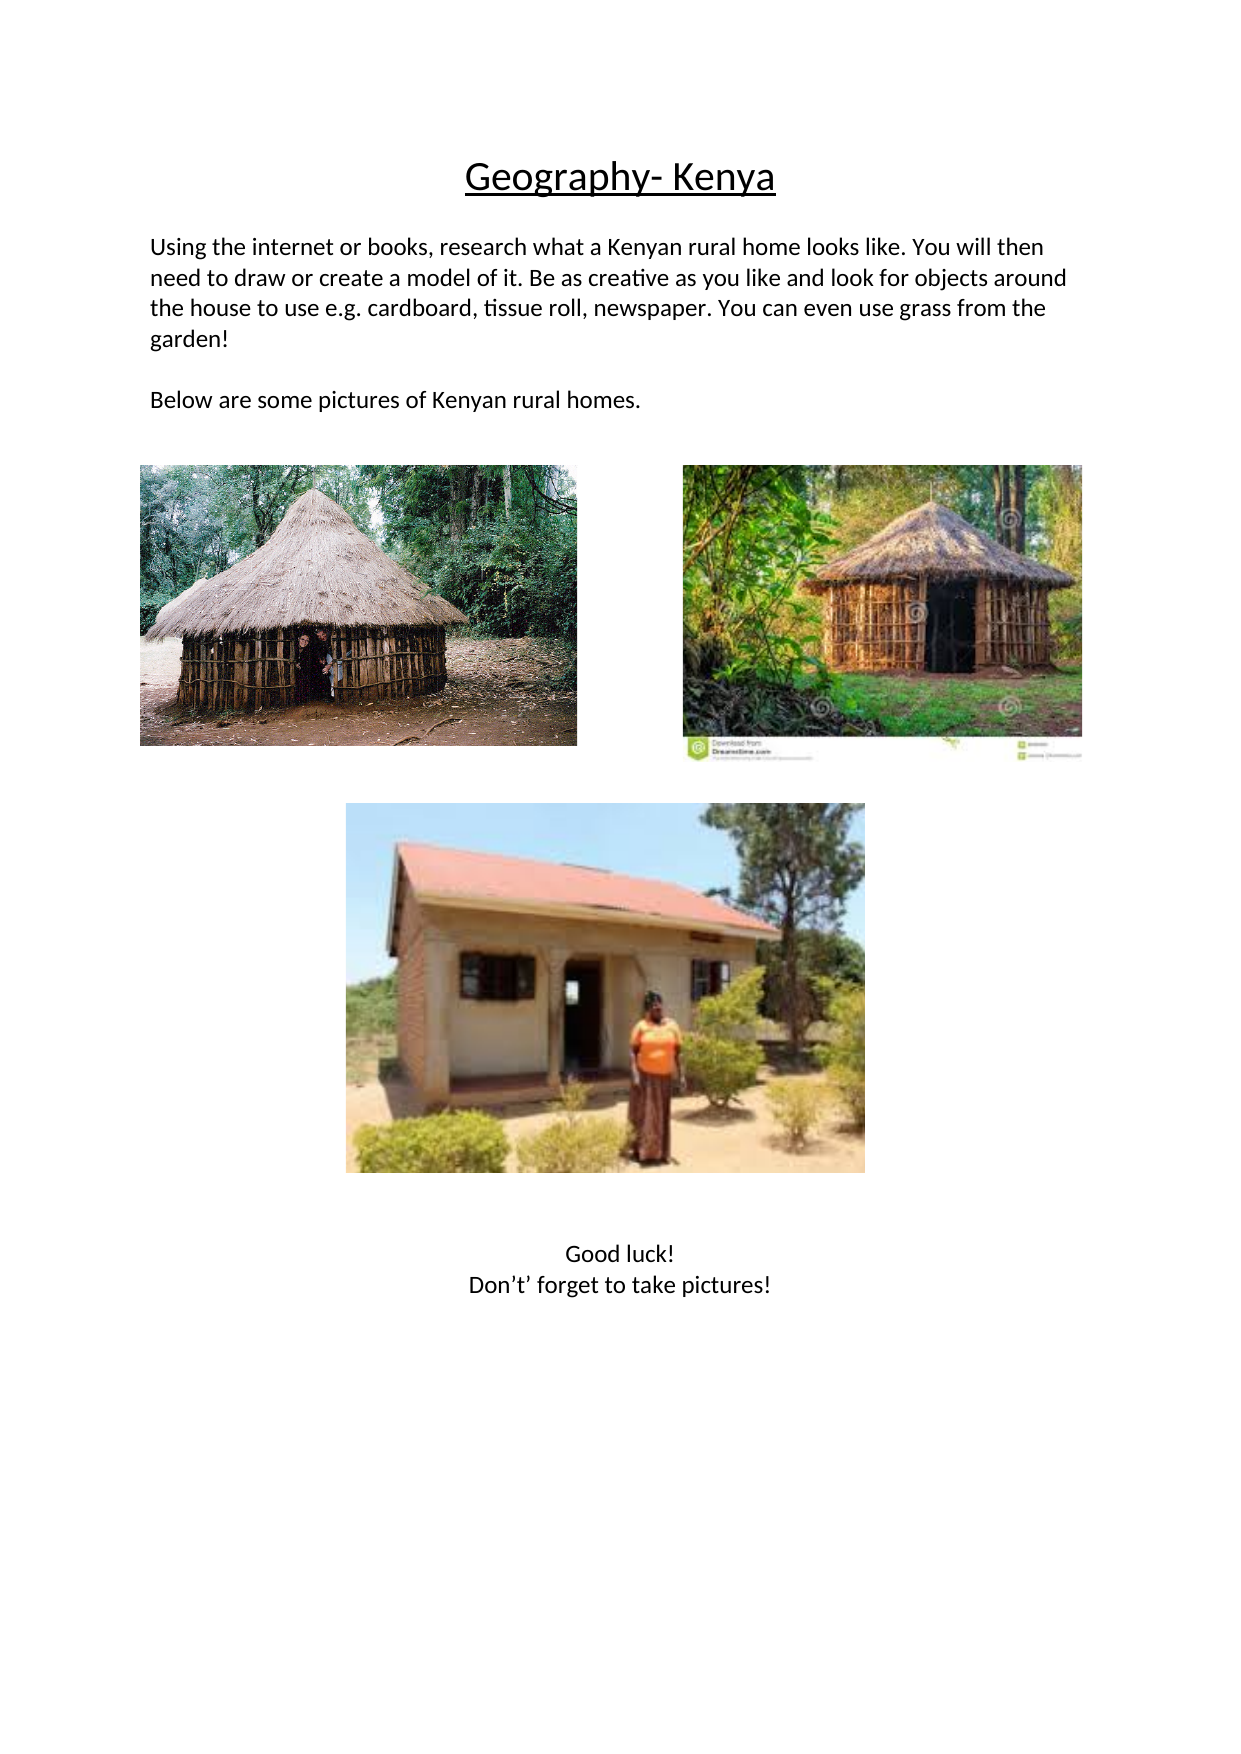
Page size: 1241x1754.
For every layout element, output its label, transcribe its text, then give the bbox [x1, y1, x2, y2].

picture [682, 465, 1083, 762]
picture [345, 803, 865, 1173]
text Good luck! [150, 1238, 1090, 1269]
picture [139, 465, 577, 746]
text Geography- Kenya [150, 150, 1090, 201]
text Don’t’ forget to take pictures! [150, 1269, 1090, 1299]
text Using the internet or books, research what a Kenyan rural home looks like. You will then need to draw or create a model of it. Be as creative as you like and look for objects around the house to use e.g. cardboard, tissue roll, newspaper. You can even use grass from the garden! [150, 231, 1090, 353]
text Below are some pictures of Kenyan rural homes. [150, 384, 1090, 414]
